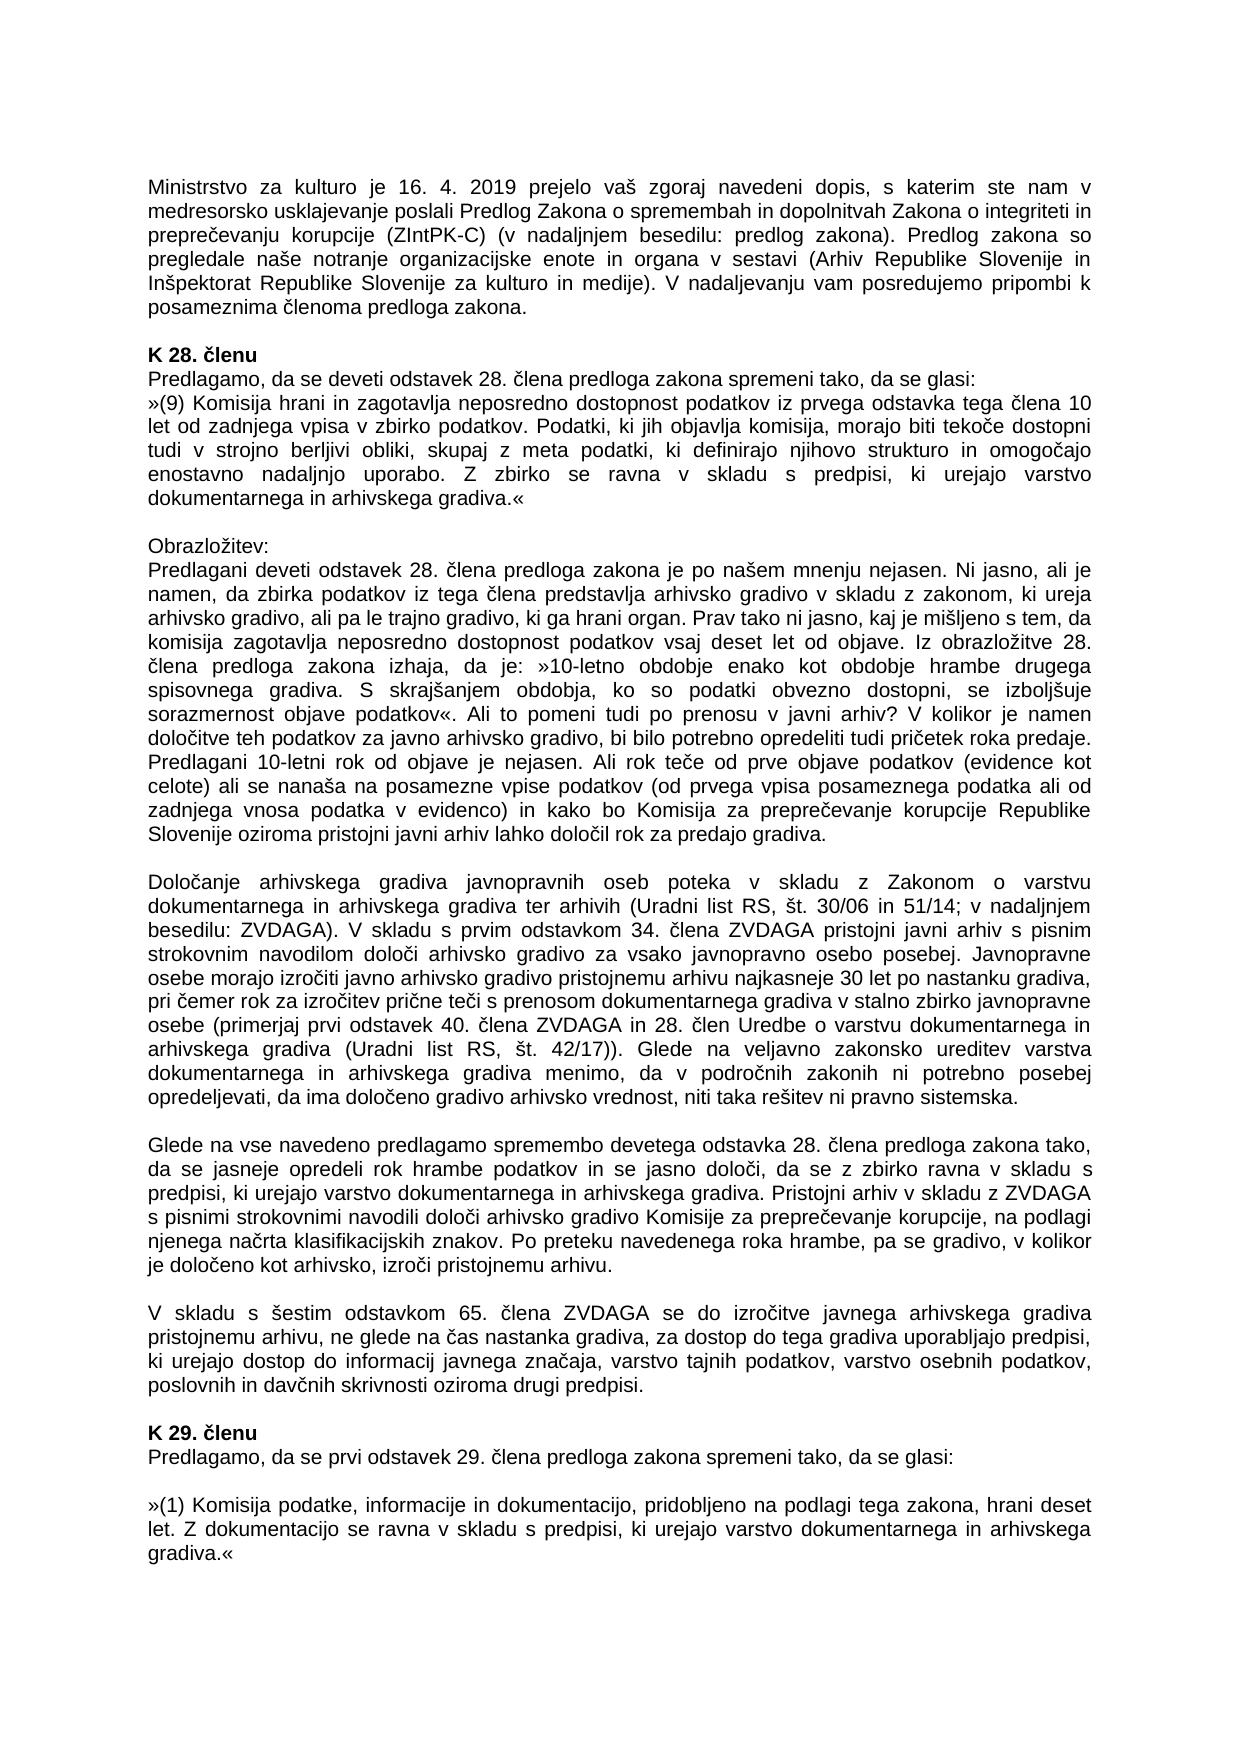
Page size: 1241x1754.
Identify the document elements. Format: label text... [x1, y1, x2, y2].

list K 29. členu [148, 1421, 1093, 1444]
text Obrazložitev: [148, 534, 1093, 558]
text Predlagamo, da se prvi odstavek 29. člena predloga zakona spremeni tako, da se glasi: [148, 1444, 1093, 1468]
text Predlagani deveti odstavek 28. člena predloga zakona je po našem mnenju nejasen. Ni jasno, ali je namen, da zbirka podatkov iz tega člena predstavlja arhivsko gradivo v skladu z zakonom, ki ureja arhivsko gradivo, ali pa le trajno gradivo, ki ga hrani organ. Prav tako ni jasno, kaj je mišljeno s tem, da komisija zagotavlja neposredno dostopnost podatkov vsaj deset let od objave. Iz obrazložitve 28. člena predloga zakona izhaja, da je: »10-letno obdobje enako kot obdobje hrambe drugega spisovnega gradiva. S skrajšanjem obdobja, ko so podatki obvezno dostopni, se izboljšuje sorazmernost objave podatkov«. Ali to pomeni tudi po prenosu v javni arhiv? V kolikor je namen določitve teh podatkov za javno arhivsko gradivo, bi bilo potrebno opredeliti tudi pričetek roka predaje. Predlagani 10-letni rok od objave je nejasen. Ali rok teče od prve objave podatkov (evidence kot celote) ali se nanaša na posamezne vpise podatkov (od prvega vpisa posameznega podatka ali od zadnjega vnosa podatka v evidenco) in kako bo Komisija za preprečevanje korupcije Republike Slovenije oziroma pristojni javni arhiv lahko določil rok za predajo gradiva. [148, 558, 1093, 846]
list Določanje arhivskega gradiva javnopravnih oseb poteka v skladu z Zakonom o varstvu dokumentarnega in arhivskega gradiva ter arhivih (Uradni list RS, št. 30/06 in 51/14; v nadaljnjem besedilu: ZVDAGA). V skladu s prvim odstavkom 34. člena ZVDAGA pristojni javni arhiv s pisnim strokovnim navodilom določi arhivsko gradivo za vsako javnopravno osebo posebej. Javnopravne osebe morajo izročiti javno arhivsko gradivo pristojnemu arhivu najkasneje 30 let po nastanku gradiva, pri čemer rok za izročitev prične teči s prenosom dokumentarnega gradiva v stalno zbirko javnopravne osebe (primerjaj prvi odstavek 40. člena ZVDAGA in 28. člen Uredbe o varstvu dokumentarnega in arhivskega gradiva (Uradni list RS, št. 42/17)). Glede na veljavno zakonsko ureditev varstva dokumentarnega in arhivskega gradiva menimo, da v področnih zakonih ni potrebno posebej opredeljevati, da ima določeno gradivo arhivsko vrednost, niti taka rešitev ni pravno sistemska. [148, 869, 1093, 1109]
list »(9) Komisija hrani in zagotavlja neposredno dostopnost podatkov iz prvega odstavka tega člena 10 let od zadnjega vpisa v zbirko podatkov. Podatki, ki jih objavlja komisija, morajo biti tekoče dostopni tudi v strojno berljivi obliki, skupaj z meta podatki, ki definirajo njihovo strukturo in omogočajo enostavno nadaljnjo uporabo. Z zbirko se ravna v skladu s predpisi, ki urejajo varstvo dokumentarnega in arhivskega gradiva.« [148, 390, 1093, 510]
list Ministrstvo za kulturo je 16. 4. 2019 prejelo vaš zgoraj navedeni dopis, s katerim ste nam v medresorsko usklajevanje poslali Predlog Zakona o spremembah in dopolnitvah Zakona o integriteti in preprečevanju korupcije (ZIntPK-C) (v nadaljnjem besedilu: predlog zakona). Predlog zakona so pregledale naše notranje organizacijske enote in organa v sestavi (Arhiv Republike Slovenije in Inšpektorat Republike Slovenije za kulturo in medije). V nadaljevanju vam posredujemo pripombi k posameznima členoma predloga zakona. [148, 175, 1093, 318]
list K 28. členu [148, 342, 1093, 366]
text V skladu s šestim odstavkom 65. člena ZVDAGA se do izročitve javnega arhivskega gradiva pristojnemu arhivu, ne glede na čas nastanka gradiva, za dostop do tega gradiva uporabljajo predpisi, ki urejajo dostop do informacij javnega značaja, varstvo tajnih podatkov, varstvo osebnih podatkov, poslovnih in davčnih skrivnosti oziroma drugi predpisi. [148, 1301, 1093, 1397]
text »(1) Komisija podatke, informacije in dokumentacijo, pridobljeno na podlagi tega zakona, hrani deset let. Z dokumentacijo se ravna v skladu s predpisi, ki urejajo varstvo dokumentarnega in arhivskega gradiva.« [148, 1492, 1093, 1564]
text Glede na vse navedeno predlagamo spremembo devetega odstavka 28. člena predloga zakona tako, da se jasneje opredeli rok hrambe podatkov in se jasno določi, da se z zbirko ravna v skladu s predpisi, ki urejajo varstvo dokumentarnega in arhivskega gradiva. Pristojni arhiv v skladu z ZVDAGA s pisnimi strokovnimi navodili določi arhivsko gradivo Komisije za preprečevanje korupcije, na podlagi njenega načrta klasifikacijskih znakov. Po preteku navedenega roka hrambe, pa se gradivo, v kolikor je določeno kot arhivsko, izroči pristojnemu arhivu. [148, 1133, 1093, 1277]
list Predlagamo, da se deveti odstavek 28. člena predloga zakona spremeni tako, da se glasi: [148, 366, 1093, 390]
